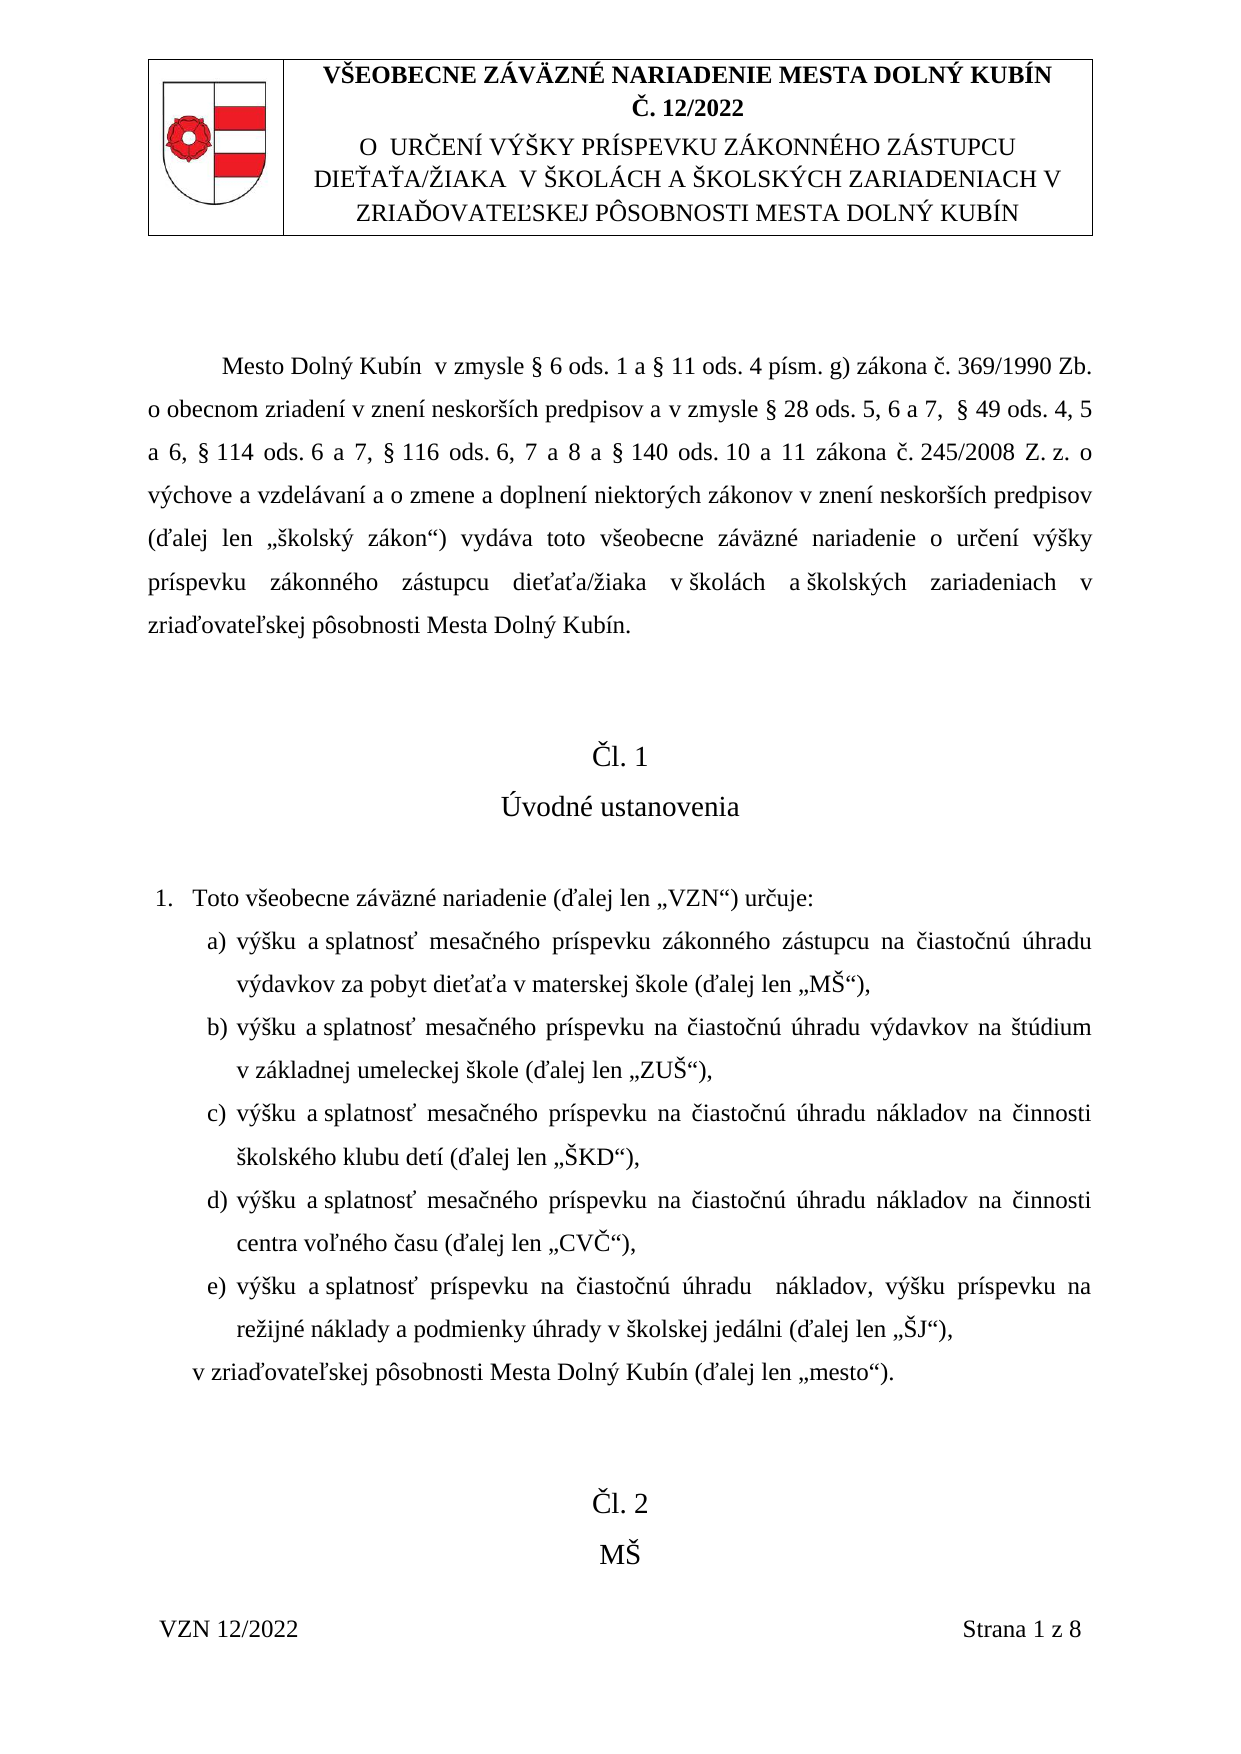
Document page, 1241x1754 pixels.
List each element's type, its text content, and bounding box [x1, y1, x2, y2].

list výšku a splatnosť príspevku na čiastočnú úhradu nákladov, výšku príspevku na režijné náklady a podmienky úhrady v školskej jedálni (ďalej len „ŠJ“), [207, 1271, 1092, 1343]
list výšku a splatnosť mesačného príspevku na čiastočnú úhradu výdavkov na štúdium v základnej umeleckej škole (ďalej len „ZUŠ“), [207, 1012, 1092, 1084]
picture [159, 78, 269, 209]
text MŠ [148, 1537, 1092, 1570]
text Čl. 2 [148, 1487, 1092, 1520]
text Úvodné ustanovenia [148, 789, 1092, 823]
list výšku a splatnosť mesačného príspevku zákonného zástupcu na čiastočnú úhradu výdavkov za pobyt dieťaťa v materskej škole (ďalej len „MŠ“), [207, 926, 1092, 998]
list výšku a splatnosť mesačného príspevku na čiastočnú úhradu nákladov na činnosti centra voľného času (ďalej len „CVČ“), [207, 1185, 1092, 1257]
text v zriaďovateľskej pôsobnosti Mesta Dolný Kubín (ďalej len „mesto“). [148, 1357, 1092, 1386]
text Čl. 1 [148, 739, 1092, 773]
list výšku a splatnosť mesačného príspevku na čiastočnú úhradu nákladov na činnosti školského klubu detí (ďalej len „ŠKD“), [207, 1098, 1092, 1170]
text Mesto Dolný Kubín v zmysle § 6 ods. 1 a § 11 ods. 4 písm. g) zákona č. 369/1990 Zb. o obecnom zriadení v znení neskorších predpisov a v zmysle § 28 ods. 5, 6 a 7, § 49 ods. 4, 5 a 6, § 114 ods. 6 a 7, § 116 ods. 6, 7 a 8 a § 140 ods. 10 a 11 zákona č. 245/2008 Z. z. o výchove a vzdelávaní a o zmene a doplnení niektorých zákonov v znení neskorších predpisov (ďalej len „školský zákon“) vydáva toto všeobecne záväzné nariadenie o určení výšky príspevku zákonného zástupcu dieťaťa/žiaka v školách a školských zariadeniach v zriaďovateľskej pôsobnosti Mesta Dolný Kubín. [148, 351, 1092, 638]
list Toto všeobecne záväzné nariadenie (ďalej len „VZN“) určuje: [154, 883, 1092, 912]
